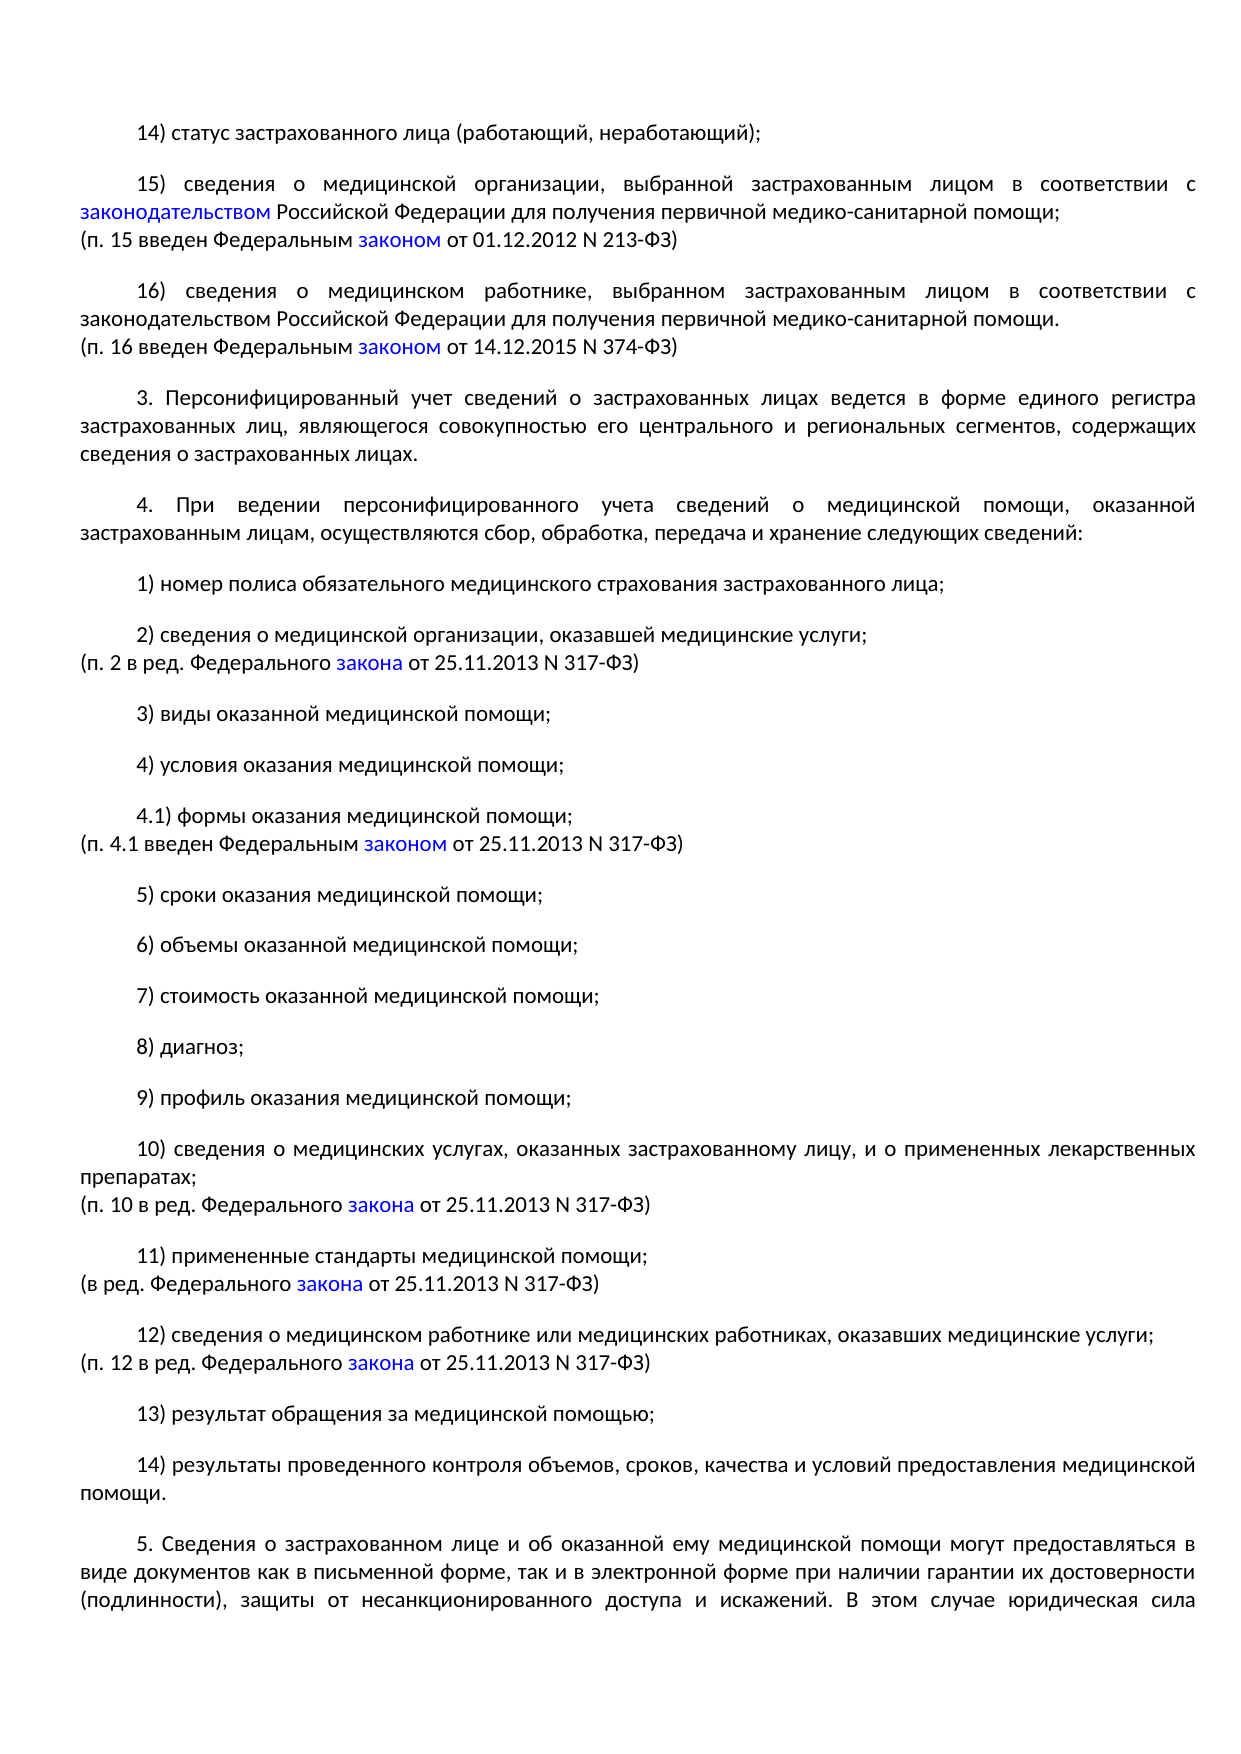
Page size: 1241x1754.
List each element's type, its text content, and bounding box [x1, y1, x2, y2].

text 14) результаты проведенного контроля объемов, сроков, качества и условий предоставления медицинской помощи. [80, 1450, 1196, 1506]
text (п. 12 в ред. Федерального закона от 25.11.2013 N 317-ФЗ) [80, 1348, 1196, 1376]
text 7) стоимость оказанной медицинской помощи; [80, 982, 1196, 1009]
text (п. 4.1 введен Федеральным законом от 25.11.2013 N 317-ФЗ) [80, 829, 1196, 857]
text 2) сведения о медицинской организации, оказавшей медицинские услуги; [80, 620, 1196, 648]
text 5) сроки оказания медицинской помощи; [80, 880, 1196, 908]
text 4. При ведении персонифицированного учета сведений о медицинской помощи, оказанной застрахованным лицам, осуществляются сбор, обработка, передача и хранение следующих сведений: [80, 490, 1196, 546]
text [80, 1529, 1196, 1613]
text (п. 15 введен Федеральным законом от 01.12.2012 N 213-ФЗ) [80, 225, 1196, 253]
text (п. 10 в ред. Федерального закона от 25.11.2013 N 317-ФЗ) [80, 1190, 1196, 1218]
text 13) результат обращения за медицинской помощью; [80, 1399, 1196, 1427]
text 1) номер полиса обязательного медицинского страхования застрахованного лица; [80, 569, 1196, 597]
text 11) примененные стандарты медицинской помощи; [80, 1241, 1196, 1269]
text 4) условия оказания медицинской помощи; [80, 750, 1196, 778]
text 6) объемы оказанной медицинской помощи; [80, 931, 1196, 959]
text 8) диагноз; [80, 1032, 1196, 1061]
text 14) статус застрахованного лица (работающий, неработающий); [80, 118, 1196, 146]
text 9) профиль оказания медицинской помощи; [80, 1083, 1196, 1111]
text 12) сведения о медицинском работнике или медицинских работниках, оказавших медицинские услуги; [80, 1320, 1196, 1348]
text (п. 2 в ред. Федерального закона от 25.11.2013 N 317-ФЗ) [80, 648, 1196, 676]
text 16) сведения о медицинском работнике, выбранном застрахованным лицом в соответствии с законодательством Российской Федерации для получения первичной медико-санитарной помощи. [80, 276, 1196, 332]
text (в ред. Федерального закона от 25.11.2013 N 317-ФЗ) [80, 1269, 1196, 1297]
text (п. 16 введен Федеральным законом от 14.12.2015 N 374-ФЗ) [80, 332, 1196, 360]
text 3. Персонифицированный учет сведений о застрахованных лицах ведется в форме единого регистра застрахованных лиц, являющегося совокупностью его центрального и региональных сегментов, содержащих сведения о застрахованных лицах. [80, 383, 1196, 467]
text 4.1) формы оказания медицинской помощи; [80, 801, 1196, 829]
text 15) сведения о медицинской организации, выбранной застрахованным лицом в соответствии с законодательством Российской Федерации для получения первичной медико-санитарной помощи; [80, 169, 1196, 225]
text 10) сведения о медицинских услугах, оказанных застрахованному лицу, и о примененных лекарственных препаратах; [80, 1134, 1196, 1190]
text 3) виды оказанной медицинской помощи; [80, 699, 1196, 727]
